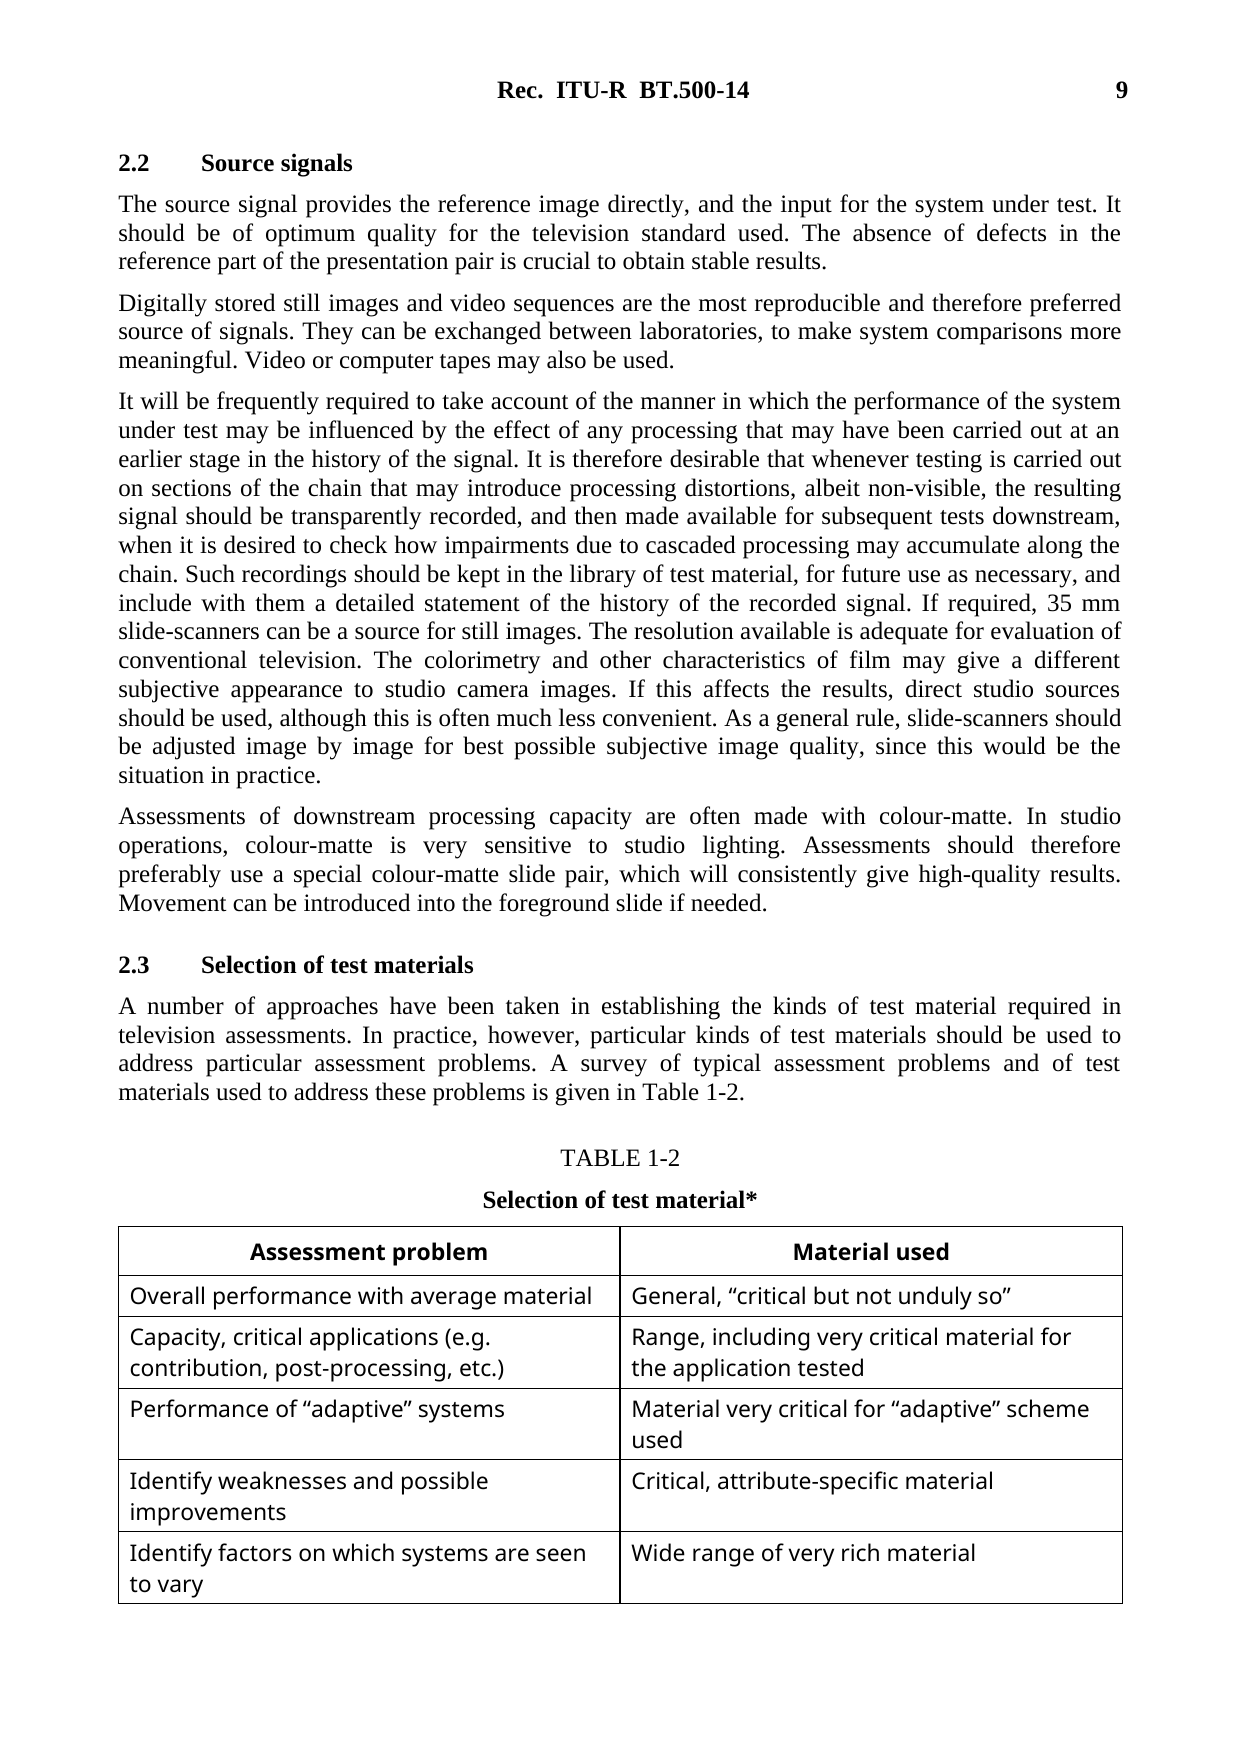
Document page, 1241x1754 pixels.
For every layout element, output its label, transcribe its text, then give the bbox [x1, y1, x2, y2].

text Assessments of downstream processing capacity are often made with colour-matte. In studio operations, colour-matte is very sensitive to studio lighting. Assessments should therefore preferably use a special colour-matte slide pair, which will consistently give high-quality results. Movement can be introduced into the foreground slide if needed. [118, 801, 1122, 916]
table_cell Range, including very critical material for the application tested [621, 1317, 1122, 1387]
subtitle 2.3 Selection of test materials [118, 950, 1122, 978]
table_cell Material very critical for “adaptive” scheme used [621, 1389, 1122, 1459]
table_cell Identify weaknesses and possible improvements [119, 1460, 619, 1531]
text A number of approaches have been taken in establishing the kinds of test material required in television assessments. In practice, however, particular kinds of test materials should be used to address particular assessment problems. A survey of typical assessment problems and of test materials used to address these problems is given in Table 1-2. [118, 991, 1122, 1106]
table_cell Critical, attribute-specific material [621, 1460, 1122, 1531]
text Digitally stored still images and video sequences are the most reproducible and therefore preferred source of signals. They can be exchanged between laboratories, to make system comparisons more meaningful. Video or computer tapes may also be used. [118, 288, 1122, 374]
table_cell Wide range of very rich material [621, 1532, 1122, 1603]
table_cell Capacity, critical applications (e.g. contribution, post-processing, etc.) [119, 1317, 619, 1387]
table_cell General, “critical but not unduly so” [621, 1276, 1122, 1316]
text The source signal provides the reference image directly, and the input for the system under test. It should be of optimum quality for the television standard used. The absence of defects in the reference part of the presentation pair is crucial to obtain stable results. [118, 189, 1122, 275]
subtitle 2.2 Source signals [118, 148, 1122, 176]
text TABLE 1-2 [118, 1143, 1122, 1172]
title Selection of test material* [118, 1185, 1122, 1213]
table_header Assessment problem [119, 1227, 619, 1275]
table_header Material used [621, 1227, 1122, 1275]
table_cell Overall performance with average material [119, 1276, 619, 1316]
table_cell Performance of “adaptive” systems [119, 1389, 619, 1459]
text It will be frequently required to take account of the manner in which the performance of the system under test may be influenced by the effect of any processing that may have been carried out at an earlier stage in the history of the signal. It is therefore desirable that whenever testing is carried out on sections of the chain that may introduce processing distortions, albeit non-visible, the resulting signal should be transparently recorded, and then made available for subsequent tests downstream, when it is desired to check how impairments due to cascaded processing may accumulate along the chain. Such recordings should be kept in the library of test material, for future use as necessary, and include with them a detailed statement of the history of the recorded signal. If required, 35 mm slide-scanners can be a source for still images. The resolution available is adequate for evaluation of conventional television. The colorimetry and other characteristics of film may give a different subjective appearance to studio camera images. If this affects the results, direct studio sources should be used, although this is often much less convenient. As a general rule, slide-scanners should be adjusted image by image for best possible subjective image quality, since this would be the situation in practice. [118, 386, 1122, 789]
table_cell Identify factors on which systems are seen to vary [119, 1532, 619, 1603]
